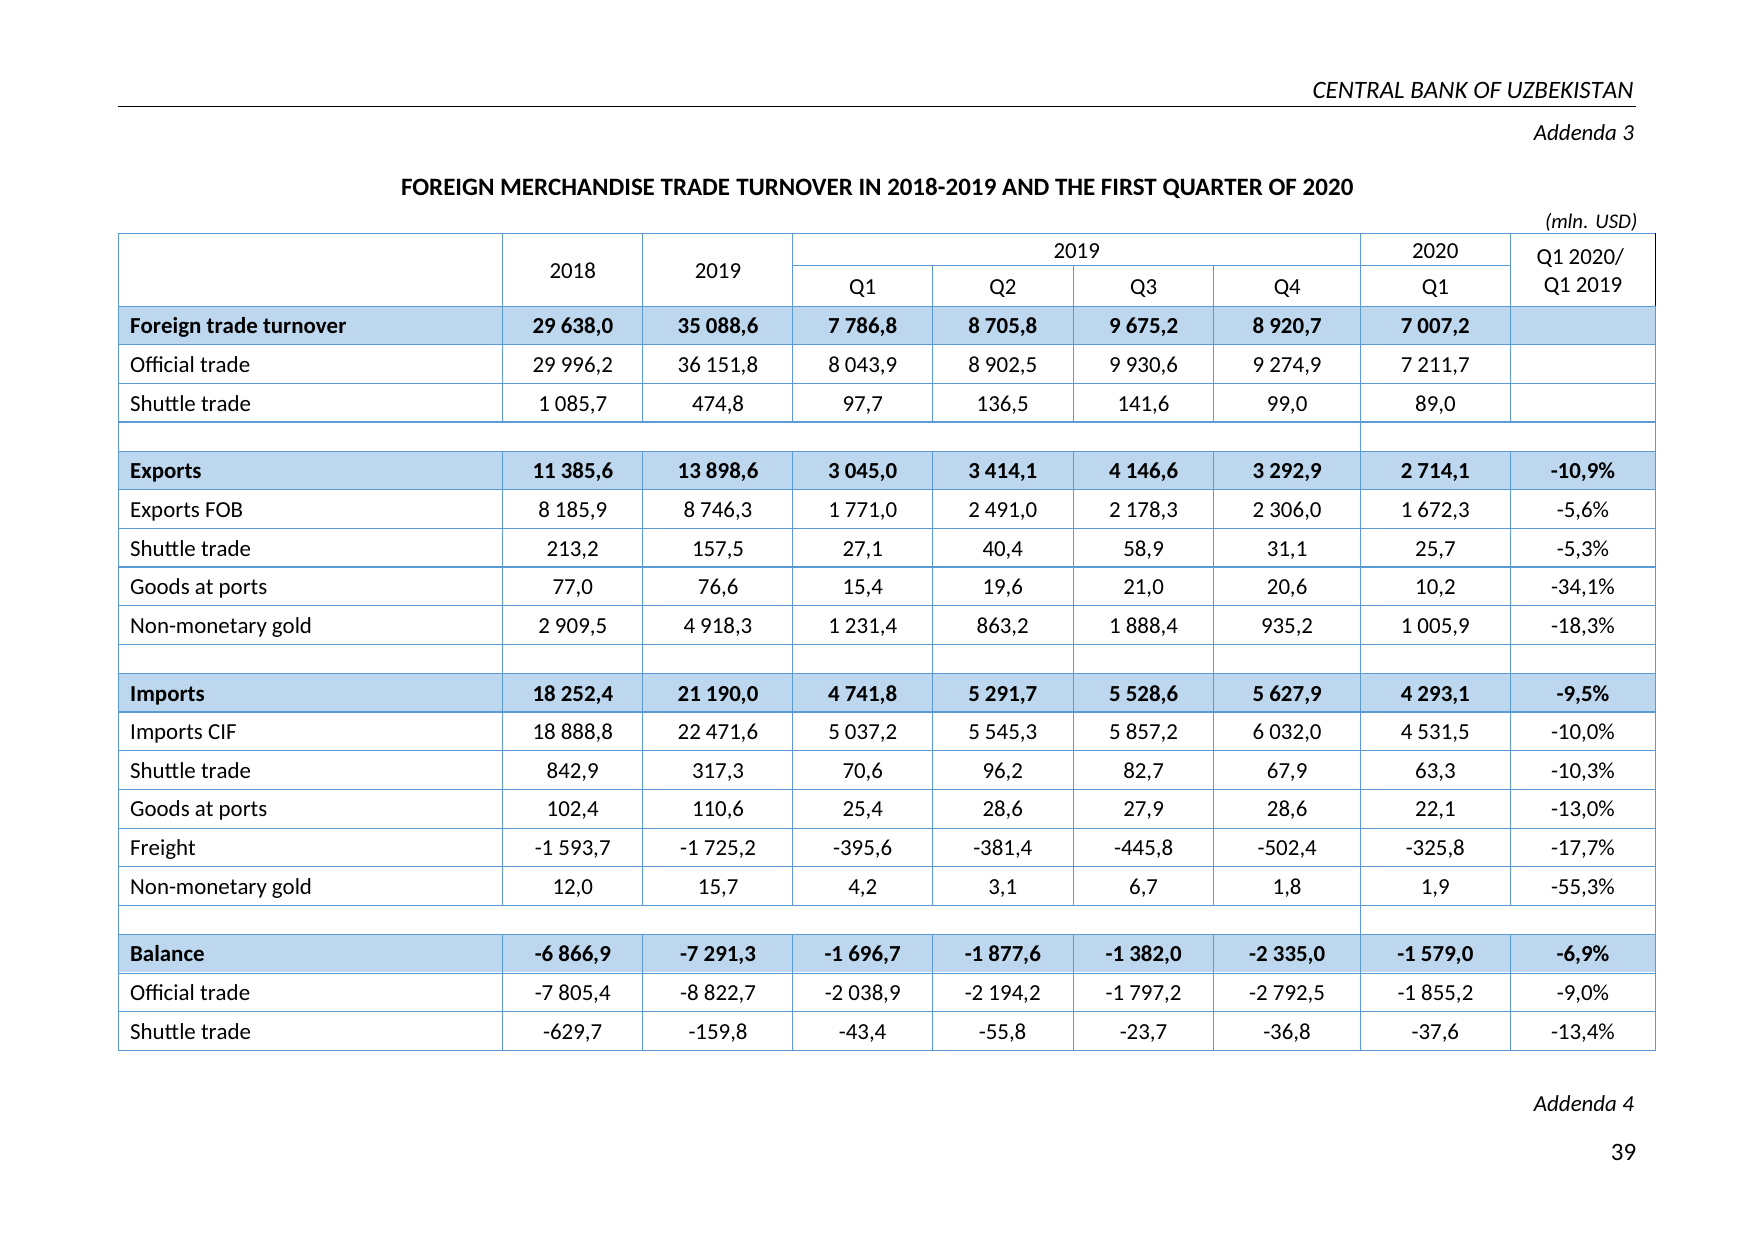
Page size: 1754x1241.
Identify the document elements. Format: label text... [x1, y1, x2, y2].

table_cell [643, 645, 792, 673]
table_cell [643, 906, 793, 934]
table_cell [1511, 384, 1655, 421]
table_cell 5 857,2 [1074, 713, 1213, 750]
table_cell 67,9 [1214, 751, 1360, 789]
table_cell 29 996,2 [503, 345, 642, 383]
table_cell -2 335,0 [1214, 935, 1360, 972]
table_cell -55,3% [1511, 867, 1655, 905]
table_cell 2 909,5 [503, 606, 642, 644]
table_cell Imports [119, 674, 502, 711]
table_cell [1214, 645, 1360, 673]
table_cell [1361, 423, 1510, 451]
table_cell 22 471,6 [643, 713, 792, 750]
table_cell [1511, 307, 1655, 344]
table_cell Shuttle trade [119, 384, 502, 421]
table_cell [1214, 906, 1360, 934]
table_cell 2 714,1 [1361, 452, 1510, 489]
table_cell 18 888,8 [503, 713, 642, 750]
table_cell -1 382,0 [1074, 935, 1213, 972]
table_cell -1 725,2 [643, 829, 792, 866]
table_cell 9 930,6 [1074, 345, 1213, 383]
table_cell -55,8 [933, 1012, 1073, 1050]
table_cell -43,4 [793, 1012, 932, 1050]
table_cell 89,0 [1361, 384, 1510, 421]
table_cell -13,0% [1511, 790, 1655, 827]
table_cell -381,4 [933, 829, 1073, 866]
table_header 2019 [793, 234, 1360, 265]
table_cell -445,8 [1074, 829, 1213, 866]
table_cell [119, 906, 502, 934]
table_cell 25,7 [1361, 529, 1510, 566]
table_cell 1 672,3 [1361, 490, 1510, 528]
table_cell 1,9 [1361, 867, 1510, 905]
table_cell 12,0 [503, 867, 642, 905]
table_cell 102,4 [503, 790, 642, 827]
table_cell [1510, 423, 1655, 451]
table_cell Q2 [933, 266, 1073, 306]
table_cell 31,1 [1214, 529, 1360, 566]
table_cell -9,5% [1511, 674, 1655, 711]
table_cell Foreign trade turnover [119, 307, 502, 344]
table_cell -159,8 [643, 1012, 792, 1050]
table_cell Official trade [119, 974, 502, 1011]
table_cell -1 579,0 [1361, 935, 1510, 972]
table_cell 2 306,0 [1214, 490, 1360, 528]
table_cell 99,0 [1214, 384, 1360, 421]
table_cell 1,8 [1214, 867, 1360, 905]
table_cell 97,7 [793, 384, 932, 421]
table_cell Non-monetary gold [119, 606, 502, 644]
table_cell 4 146,6 [1074, 452, 1213, 489]
table_cell 19,6 [933, 568, 1073, 605]
table_cell 2 178,3 [1074, 490, 1213, 528]
table_cell -34,1% [1511, 568, 1655, 605]
table_cell 82,7 [1074, 751, 1213, 789]
table_header 2018 [503, 234, 642, 306]
table_cell 8 902,5 [933, 345, 1073, 383]
table_cell [1511, 345, 1655, 383]
table_cell Q3 [1074, 266, 1213, 306]
table_cell 842,9 [503, 751, 642, 789]
table_cell 1 771,0 [793, 490, 932, 528]
table_cell 110,6 [643, 790, 792, 827]
table_cell Exports FOB [119, 490, 502, 528]
table_cell -6 866,9 [503, 935, 642, 972]
table_cell 6 032,0 [1214, 713, 1360, 750]
table_cell [1073, 906, 1214, 934]
table_cell 63,3 [1361, 751, 1510, 789]
table_header 2020 [1361, 234, 1510, 265]
table_cell -1 593,7 [503, 829, 642, 866]
table_cell [1361, 645, 1510, 673]
table_cell 141,6 [1074, 384, 1213, 421]
table_cell -10,9% [1511, 452, 1655, 489]
table_cell -2 792,5 [1214, 974, 1360, 1011]
table_cell 3 045,0 [793, 452, 932, 489]
table_cell -13,4% [1511, 1012, 1655, 1050]
table_cell 7 007,2 [1361, 307, 1510, 344]
table_cell -1 696,7 [793, 935, 932, 972]
table_cell [1074, 645, 1213, 673]
table_cell -37,6 [1361, 1012, 1510, 1050]
table_cell 8 746,3 [643, 490, 792, 528]
table_cell -1 877,6 [933, 935, 1073, 972]
table_cell 27,1 [793, 529, 932, 566]
table_cell -325,8 [1361, 829, 1510, 866]
text (mln. USD) [118, 208, 1639, 233]
table_cell -23,7 [1074, 1012, 1213, 1050]
table_cell 5 545,3 [933, 713, 1073, 750]
table_cell 8 185,9 [503, 490, 642, 528]
table_cell Q1 [793, 266, 932, 306]
table_cell 20,6 [1214, 568, 1360, 605]
table_cell 21 190,0 [643, 674, 792, 711]
table_cell 35 088,6 [643, 307, 792, 344]
table_cell -5,6% [1511, 490, 1655, 528]
table_cell 157,5 [643, 529, 792, 566]
table_cell 40,4 [933, 529, 1073, 566]
table_cell 8 043,9 [793, 345, 932, 383]
table_header [119, 234, 502, 306]
table_cell Exports [119, 452, 502, 489]
table_cell 7 211,7 [1361, 345, 1510, 383]
table_cell 22,1 [1361, 790, 1510, 827]
table_header 2019 [643, 234, 792, 306]
table_cell [1214, 423, 1360, 451]
table_cell 3,1 [933, 867, 1073, 905]
table_cell [503, 645, 642, 673]
table_cell -629,7 [503, 1012, 642, 1050]
table_cell 18 252,4 [503, 674, 642, 711]
table_cell -10,0% [1511, 713, 1655, 750]
table_cell -17,7% [1511, 829, 1655, 866]
table_cell -1 797,2 [1074, 974, 1213, 1011]
table_cell 5 037,2 [793, 713, 932, 750]
table_cell Shuttle trade [119, 1012, 502, 1050]
table_cell [793, 423, 932, 451]
table_cell 58,9 [1074, 529, 1213, 566]
table_cell 28,6 [933, 790, 1073, 827]
table_cell Freight [119, 829, 502, 866]
table_cell -2 038,9 [793, 974, 932, 1011]
table_cell 8 705,8 [933, 307, 1073, 344]
table_cell 474,8 [643, 384, 792, 421]
table_cell 15,4 [793, 568, 932, 605]
table_cell -7 291,3 [643, 935, 792, 972]
table_cell 8 920,7 [1214, 307, 1360, 344]
table_cell [1510, 906, 1655, 934]
table_cell 1 231,4 [793, 606, 932, 644]
table_cell [643, 423, 793, 451]
table_cell 29 638,0 [503, 307, 642, 344]
table_cell 28,6 [1214, 790, 1360, 827]
table_cell 25,4 [793, 790, 932, 827]
table_cell [1511, 645, 1655, 673]
table_cell Non-monetary gold [119, 867, 502, 905]
subtitle FOREIGN MERCHANDISE TRADE TURNOVER IN 2018-2019 AND THE FIRST QUARTER OF 2020 [118, 171, 1636, 202]
table_cell -10,3% [1511, 751, 1655, 789]
table_cell 15,7 [643, 867, 792, 905]
table_cell 4,2 [793, 867, 932, 905]
table_cell -502,4 [1214, 829, 1360, 866]
table_cell 863,2 [933, 606, 1073, 644]
table_cell 4 293,1 [1361, 674, 1510, 711]
table_cell [932, 423, 1073, 451]
table_cell Q4 [1214, 266, 1360, 306]
table_cell 1 085,7 [503, 384, 642, 421]
table_cell Goods at ports [119, 790, 502, 827]
table_cell -1 855,2 [1361, 974, 1510, 1011]
table_cell 77,0 [503, 568, 642, 605]
table_cell -5,3% [1511, 529, 1655, 566]
table_cell 317,3 [643, 751, 792, 789]
table_cell 96,2 [933, 751, 1073, 789]
table_cell 10,2 [1361, 568, 1510, 605]
table_cell -18,3% [1511, 606, 1655, 644]
table_cell Official trade [119, 345, 502, 383]
table_cell [1073, 423, 1214, 451]
table_cell 4 531,5 [1361, 713, 1510, 750]
table_cell 9 675,2 [1074, 307, 1213, 344]
table_cell [932, 906, 1073, 934]
table_cell 3 292,9 [1214, 452, 1360, 489]
table_cell 13 898,6 [643, 452, 792, 489]
table_cell -36,8 [1214, 1012, 1360, 1050]
table_cell Shuttle trade [119, 529, 502, 566]
table_cell 3 414,1 [933, 452, 1073, 489]
table_cell 1 888,4 [1074, 606, 1213, 644]
table_cell [793, 645, 932, 673]
table_cell -8 822,7 [643, 974, 792, 1011]
table_cell 70,6 [793, 751, 932, 789]
table_cell 6,7 [1074, 867, 1213, 905]
table_cell Balance [119, 935, 502, 972]
table_cell [119, 645, 502, 673]
table_cell [119, 423, 502, 451]
table_cell 7 786,8 [793, 307, 932, 344]
table_cell [793, 906, 932, 934]
text Addenda 4 [118, 1089, 1636, 1117]
table_cell Shuttle trade [119, 751, 502, 789]
table_cell 1 005,9 [1361, 606, 1510, 644]
table_cell 27,9 [1074, 790, 1213, 827]
table_cell [933, 645, 1073, 673]
table_cell 4 741,8 [793, 674, 932, 711]
table_cell 935,2 [1214, 606, 1360, 644]
table_cell 136,5 [933, 384, 1073, 421]
table_cell 76,6 [643, 568, 792, 605]
table_cell [1361, 906, 1510, 934]
table_cell -2 194,2 [933, 974, 1073, 1011]
table_cell Q1 [1361, 266, 1510, 306]
table_cell -9,0% [1511, 974, 1655, 1011]
table_header Q1 2020/ Q1 2019 [1511, 234, 1655, 306]
table_cell 213,2 [503, 529, 642, 566]
table_cell -6,9% [1511, 935, 1655, 972]
table_cell Imports CIF [119, 713, 502, 750]
table_cell [502, 906, 643, 934]
table_cell 5 291,7 [933, 674, 1073, 711]
table_cell 5 627,9 [1214, 674, 1360, 711]
table_cell 4 918,3 [643, 606, 792, 644]
table_cell 11 385,6 [503, 452, 642, 489]
table_cell 2 491,0 [933, 490, 1073, 528]
table_cell 5 528,6 [1074, 674, 1213, 711]
table_cell [502, 423, 643, 451]
table_cell 9 274,9 [1214, 345, 1360, 383]
table_cell 36 151,8 [643, 345, 792, 383]
table_cell Goods at ports [119, 568, 502, 605]
text Addenda 3 [118, 118, 1636, 146]
table_cell -395,6 [793, 829, 932, 866]
table_cell 21,0 [1074, 568, 1213, 605]
table_cell -7 805,4 [503, 974, 642, 1011]
